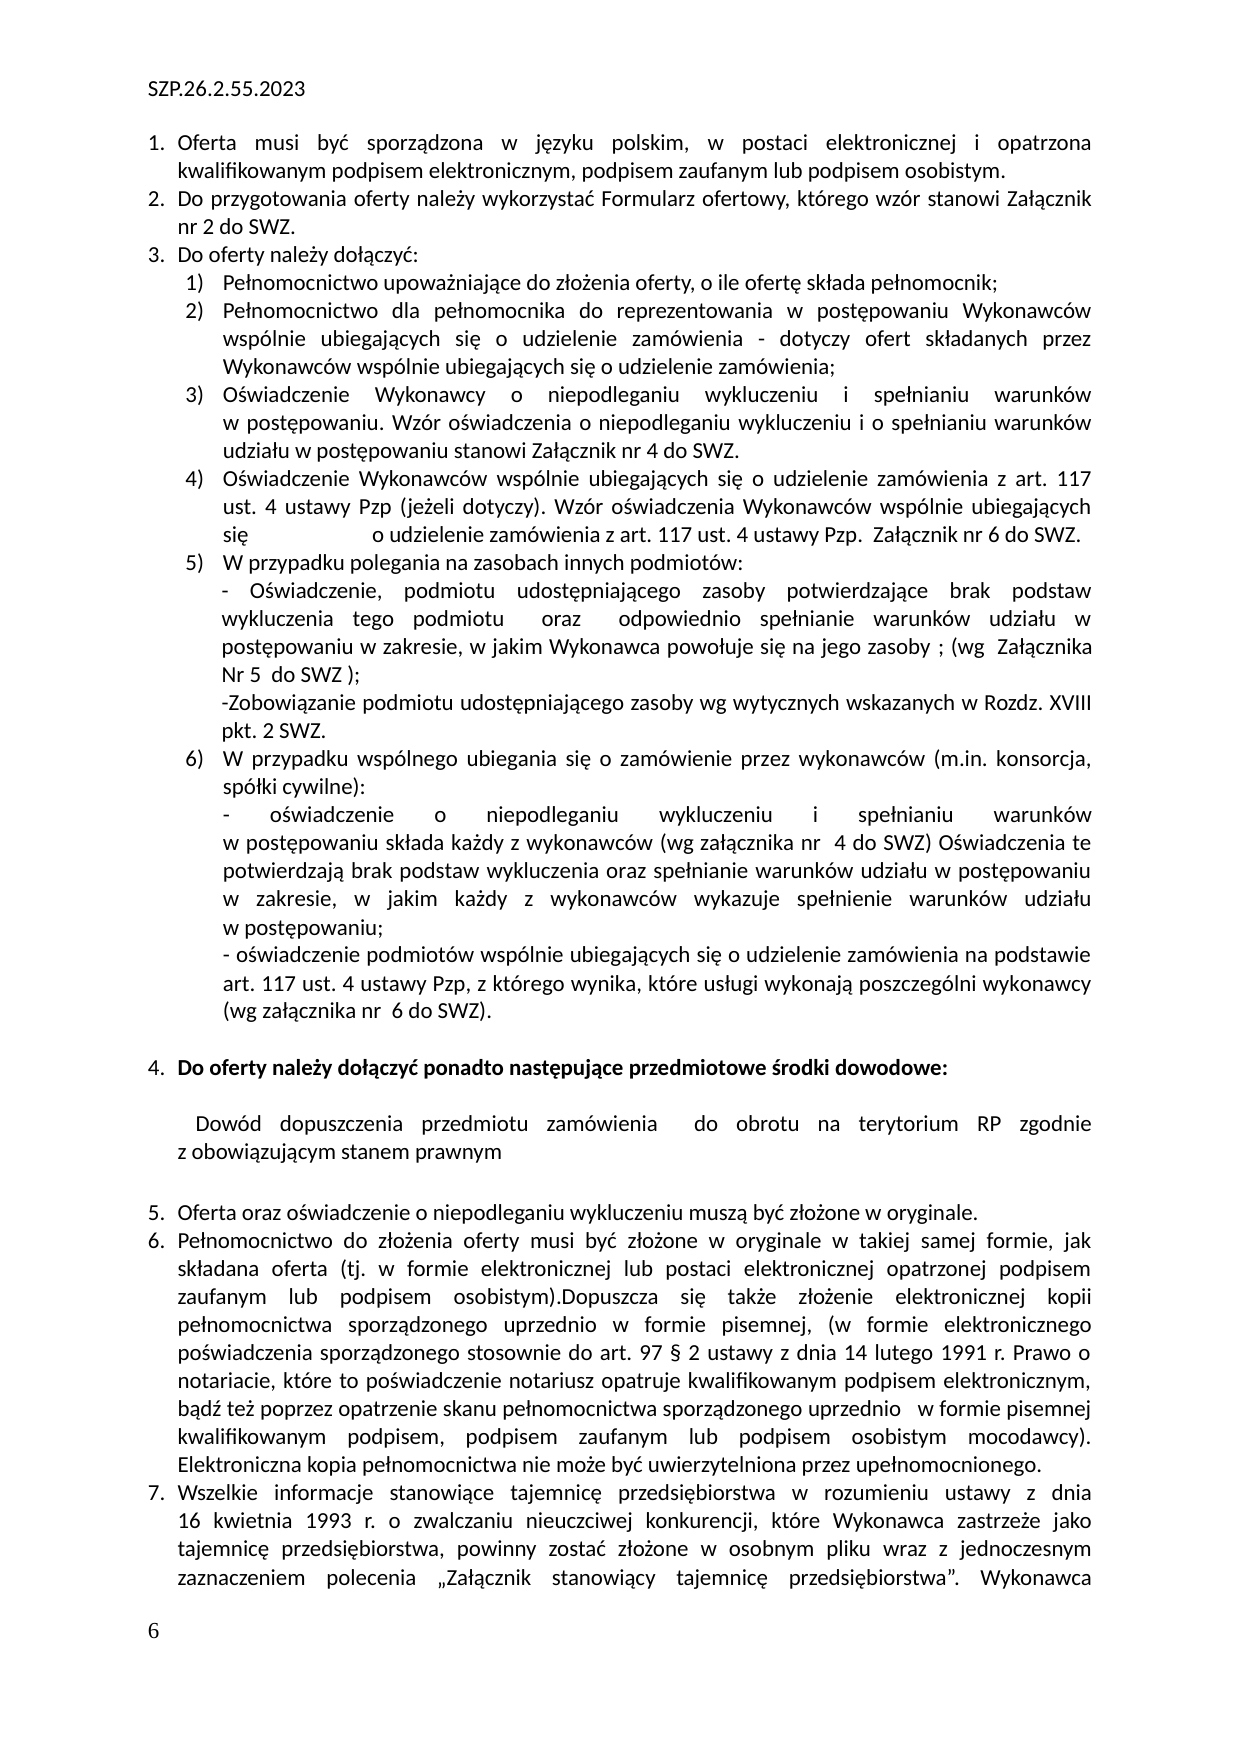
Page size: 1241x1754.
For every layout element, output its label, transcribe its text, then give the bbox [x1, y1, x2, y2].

text - oświadczenie podmiotów wspólnie ubiegających się o udzielenie zamówienia na podstawie art. 117 ust. 4 ustawy Pzp, z którego wynika, które usługi wykonają poszczególni wykonawcy (wg załącznika nr 6 do SWZ). [223, 941, 1093, 1025]
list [148, 1478, 1093, 1591]
list Do oferty należy dołączyć ponadto następujące przedmiotowe środki dowodowe: [148, 1053, 1093, 1081]
list Oświadczenie Wykonawcy o niepodleganiu wykluczeniu i spełnianiu warunków w postępowaniu. Wzór oświadczenia o niepodleganiu wykluczeniu i o spełnianiu warunków udziału w postępowaniu stanowi Załącznik nr 4 do SWZ. [185, 380, 1093, 464]
list W przypadku polegania na zasobach innych podmiotów: [185, 548, 1093, 576]
list W przypadku wspólnego ubiegania się o zamówienie przez wykonawców (m.in. konsorcja, spółki cywilne): [185, 744, 1093, 801]
list Oferta musi być sporządzona w języku polskim, w postaci elektronicznej i opatrzona kwalifikowanym podpisem elektronicznym, podpisem zaufanym lub podpisem osobistym. [148, 128, 1093, 184]
list -Zobowiązanie podmiotu udostępniającego zasoby wg wytycznych wskazanych w Rozdz. XVIII pkt. 2 SWZ. [221, 688, 1093, 744]
list Dowód dopuszczenia przedmiotu zamówienia do obrotu na terytorium RP zgodnie z obowiązującym stanem prawnym [177, 1109, 1093, 1165]
text - oświadczenie o niepodleganiu wykluczeniu i spełnianiu warunków w postępowaniu składa każdy z wykonawców (wg załącznika nr 4 do SWZ) Oświadczenia te potwierdzają brak podstaw wykluczenia oraz spełnianie warunków udziału w postępowaniu w zakresie, w jakim każdy z wykonawców wykazuje spełnienie warunków udziału w postępowaniu; [223, 801, 1093, 941]
list Pełnomocnictwo do złożenia oferty musi być złożone w oryginale w takiej samej formie, jak składana oferta (tj. w formie elektronicznej lub postaci elektronicznej opatrzonej podpisem zaufanym lub podpisem osobistym).Dopuszcza się także złożenie elektronicznej kopii pełnomocnictwa sporządzonego uprzednio w formie pisemnej, (w formie elektronicznego poświadczenia sporządzonego stosownie do art. 97 § 2 ustawy z dnia 14 lutego 1991 r. Prawo o notariacie, które to poświadczenie notariusz opatruje kwalifikowanym podpisem elektronicznym, bądź też poprzez opatrzenie skanu pełnomocnictwa sporządzonego uprzednio w formie pisemnej kwalifikowanym podpisem, podpisem zaufanym lub podpisem osobistym mocodawcy). Elektroniczna kopia pełnomocnictwa nie może być uwierzytelniona przez upełnomocnionego. [148, 1226, 1093, 1478]
list Do oferty należy dołączyć: [148, 240, 1093, 268]
list Oświadczenie Wykonawców wspólnie ubiegających się o udzielenie zamówienia z art. 117 ust. 4 ustawy Pzp (jeżeli dotyczy). Wzór oświadczenia Wykonawców wspólnie ubiegających się o udzielenie zamówienia z art. 117 ust. 4 ustawy Pzp. Załącznik nr 6 do SWZ. [185, 464, 1093, 548]
list Pełnomocnictwo dla pełnomocnika do reprezentowania w postępowaniu Wykonawców wspólnie ubiegających się o udzielenie zamówienia - dotyczy ofert składanych przez Wykonawców wspólnie ubiegających się o udzielenie zamówienia; [185, 296, 1093, 380]
list Oferta oraz oświadczenie o niepodleganiu wykluczeniu muszą być złożone w oryginale. [148, 1198, 1093, 1226]
list - Oświadczenie, podmiotu udostępniającego zasoby potwierdzające brak podstaw wykluczenia tego podmiotu oraz odpowiednio spełnianie warunków udziału w postępowaniu w zakresie, w jakim Wykonawca powołuje się na jego zasoby ; (wg Załącznika Nr 5 do SWZ ); [221, 576, 1093, 688]
list Pełnomocnictwo upoważniające do złożenia oferty, o ile ofertę składa pełnomocnik; [185, 268, 1093, 296]
list Do przygotowania oferty należy wykorzystać Formularz ofertowy, którego wzór stanowi Załącznik nr 2 do SWZ. [148, 184, 1093, 240]
